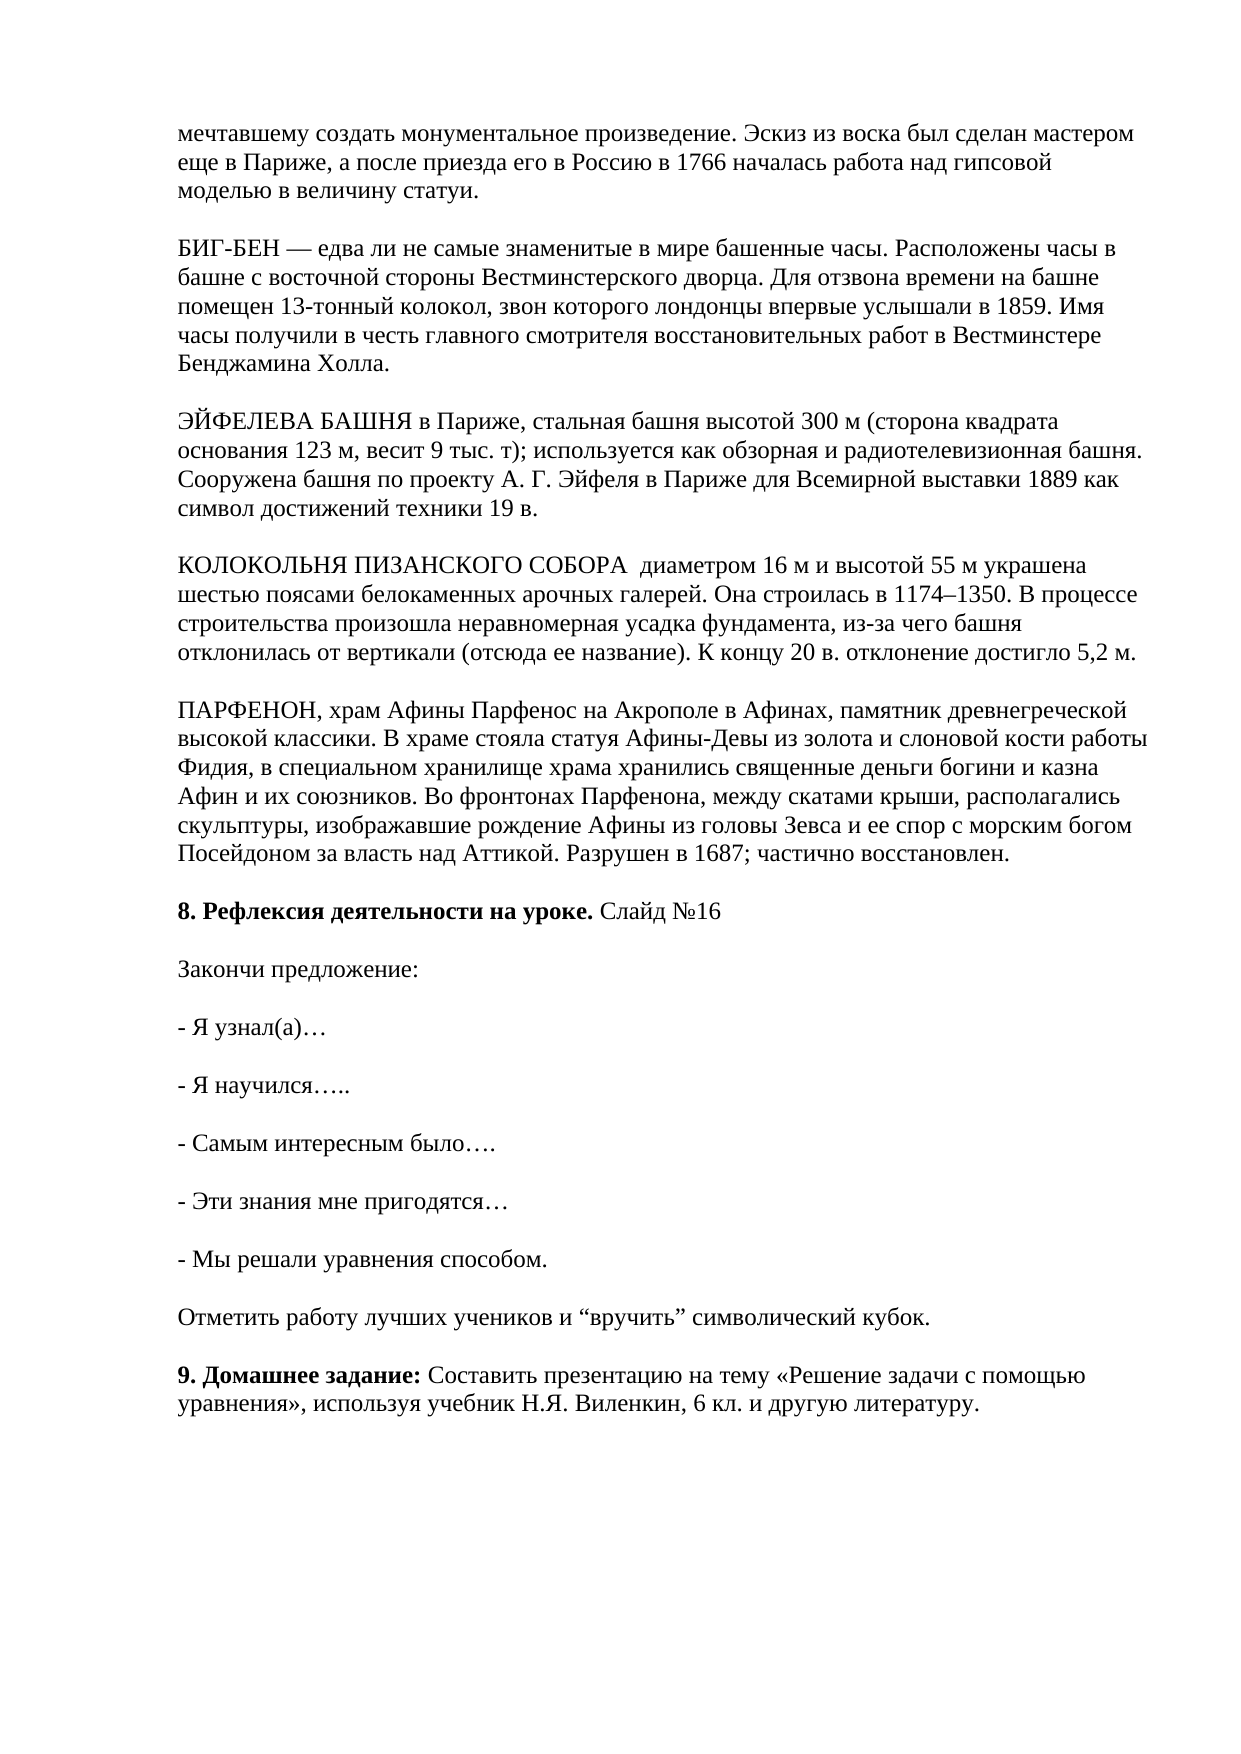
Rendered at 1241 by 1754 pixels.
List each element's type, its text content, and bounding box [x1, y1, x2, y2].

text - Самым интересным было…. [177, 1128, 1152, 1157]
text Закончи предложение: [177, 954, 1152, 983]
text - Эти знания мне пригодятся… [177, 1186, 1152, 1215]
text - Я научился….. [177, 1070, 1152, 1099]
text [177, 118, 1152, 204]
text - Мы решали уравнения способом. [177, 1244, 1152, 1273]
text КОЛОКОЛЬНЯ ПИЗАНСКОГО СОБОРА диаметром 16 м и высотой 55 м украшена шестью поясами белокаменных арочных галерей. Она строилась в 1174–1350. В процессе строительства произошла неравномерная усадка фундамента, из-за чего башня отклонилась от вертикали (отсюда ее название). К концу 20 в. отклонение достигло 5,2 м. [177, 551, 1152, 666]
text - Я узнал(а)… [177, 1012, 1152, 1041]
text ЭЙФЕЛЕВА БАШНЯ в Париже, стальная башня высотой 300 м (сторона квадрата основания 123 м, весит 9 тыс. т); используется как обзорная и радиотелевизионная башня. Сооружена башня по проекту А. Г. Эйфеля в Париже для Всемирной выставки 1889 как символ достижений техники 19 в. [177, 406, 1152, 521]
text ПАРФЕНОН, храм Афины Парфенос на Акрополе в Афинах, памятник древнегреческой высокой классики. В храме стояла статуя Афины-Девы из золота и слоновой кости работы Фидия, в специальном хранилище храма хранились священные деньги богини и казна Афин и их союзников. Во фронтонах Парфенона, между скатами крыши, располагались скульптуры, изображавшие рождение Афины из головы Зевса и ее спор с морским богом Посейдоном за власть над Аттикой. Разрушен в 1687; частично восстановлен. [177, 695, 1152, 867]
text 9. Домашнее задание: Составить презентацию на тему «Решение задачи с помощью уравнения», используя учебник Н.Я. Виленкин, 6 кл. и другую литературу. [177, 1360, 1152, 1417]
text 8. Рефлексия деятельности на уроке. Слайд №16 [177, 896, 1152, 925]
text БИГ-БЕН — едва ли не самые знаменитые в мире башенные часы. Расположены часы в башне с восточной стороны Вестминстерского дворца. Для отзвона времени на башне помещен 13-тонный колокол, звон которого лондонцы впервые услышали в 1859. Имя часы получили в честь главного смотрителя восстановительных работ в Вестминстере Бенджамина Холла. [177, 233, 1152, 377]
text Отметить работу лучших учеников и “вручить” символический кубок. [177, 1302, 1152, 1331]
